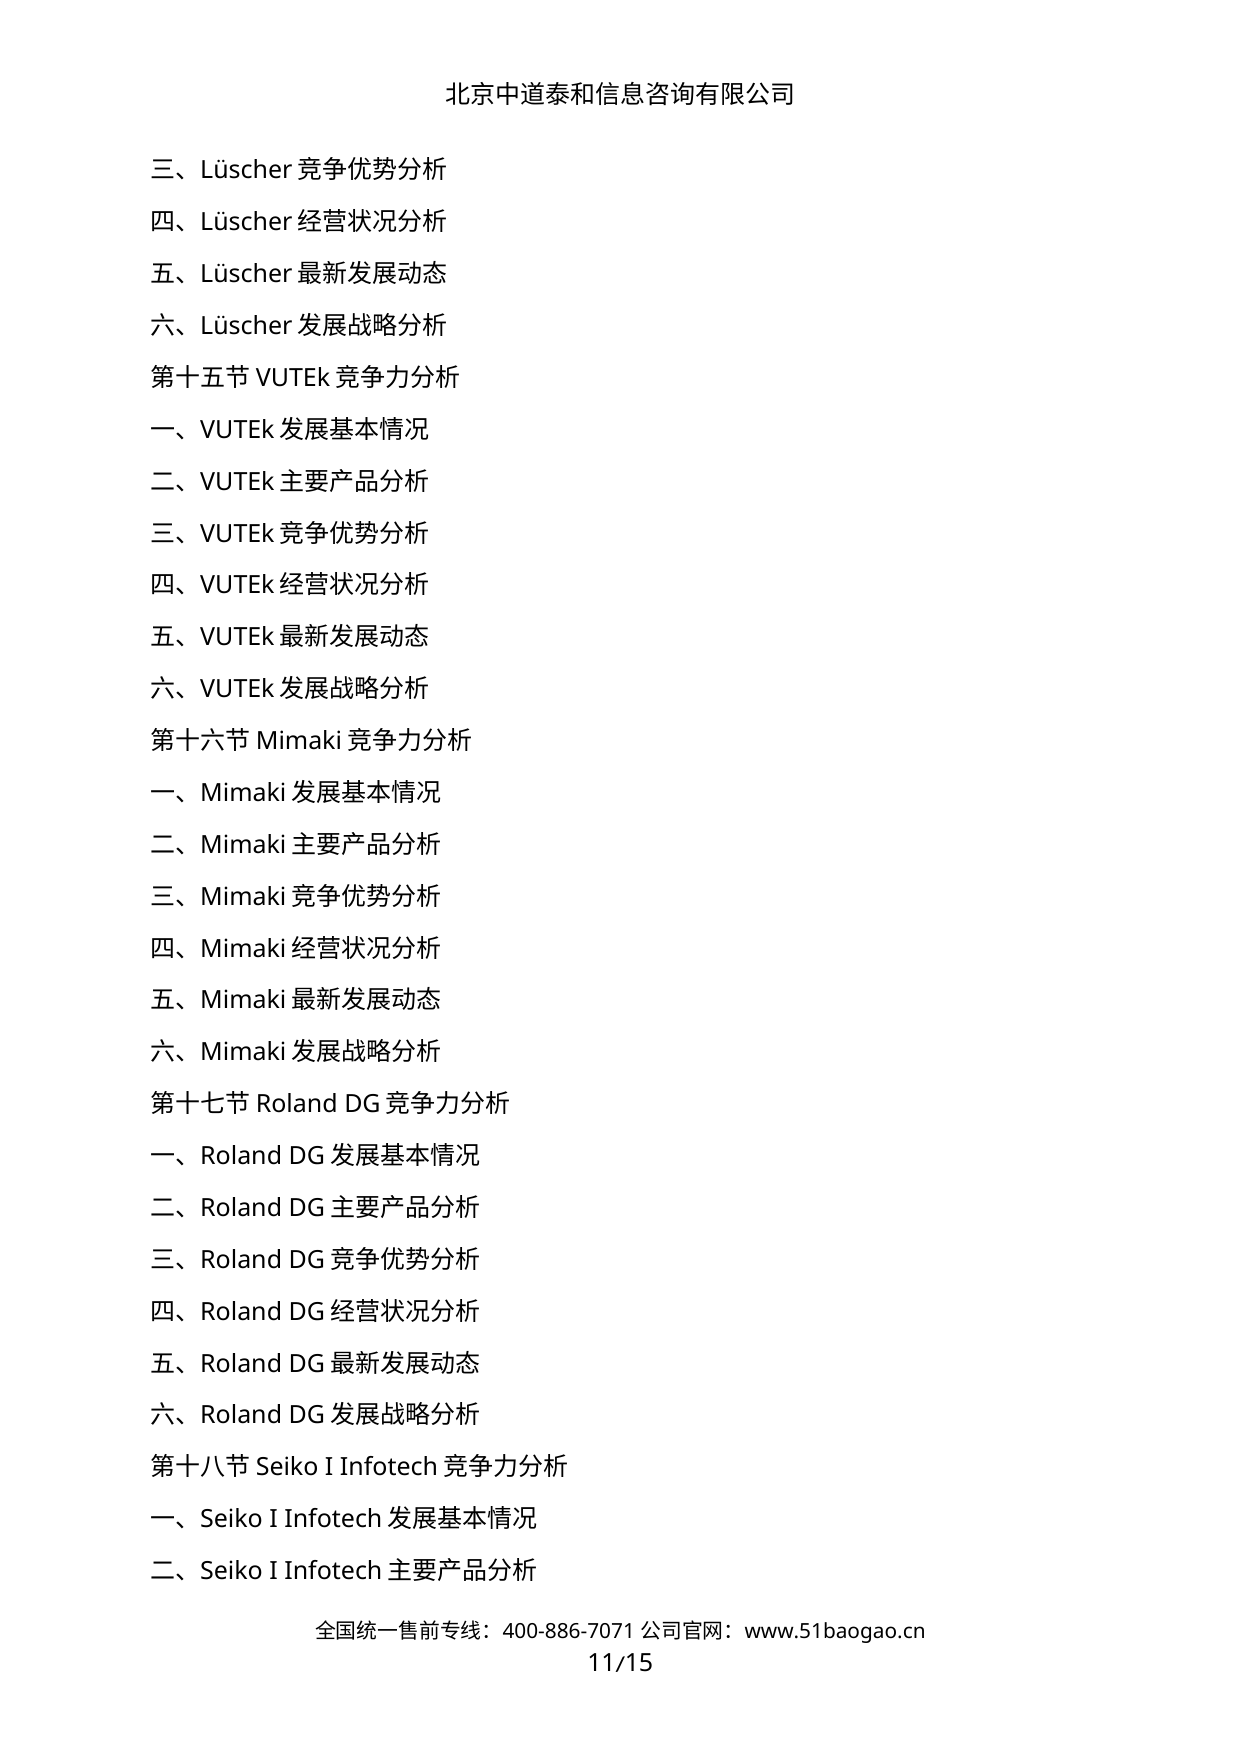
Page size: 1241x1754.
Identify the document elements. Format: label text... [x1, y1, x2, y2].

text 第十八节 Seiko I Infotech竞争力分析 [150, 1447, 1090, 1483]
text 二、Mimaki主要产品分析 [150, 824, 1090, 861]
text 第十七节 Roland DG竞争力分析 [150, 1084, 1090, 1120]
text 五、Mimaki最新发展动态 [150, 980, 1090, 1016]
text 五、Roland DG最新发展动态 [150, 1343, 1090, 1379]
text 三、Mimaki竞争优势分析 [150, 876, 1090, 912]
text 六、Mimaki发展战略分析 [150, 1032, 1090, 1068]
text 第十五节 VUTEk竞争力分析 [150, 357, 1090, 394]
text 一、Roland DG发展基本情况 [150, 1136, 1090, 1172]
text 六、Lüscher发展战略分析 [150, 306, 1090, 342]
text 一、VUTEk发展基本情况 [150, 409, 1090, 446]
text 二、Seiko I Infotech主要产品分析 [150, 1551, 1090, 1587]
text 第十六节 Mimaki竞争力分析 [150, 721, 1090, 757]
text 六、VUTEk发展战略分析 [150, 669, 1090, 705]
text 四、VUTEk经营状况分析 [150, 565, 1090, 601]
text 五、VUTEk最新发展动态 [150, 617, 1090, 653]
text 四、Roland DG经营状况分析 [150, 1291, 1090, 1327]
text 二、Roland DG主要产品分析 [150, 1187, 1090, 1224]
text 二、VUTEk主要产品分析 [150, 461, 1090, 497]
text 一、Mimaki发展基本情况 [150, 772, 1090, 809]
text 五、Lüscher最新发展动态 [150, 254, 1090, 290]
text 一、Seiko I Infotech发展基本情况 [150, 1499, 1090, 1535]
text 四、Mimaki经营状况分析 [150, 928, 1090, 964]
text 六、Roland DG发展战略分析 [150, 1395, 1090, 1431]
text 四、Lüscher经营状况分析 [150, 202, 1090, 238]
text 三、VUTEk竞争优势分析 [150, 513, 1090, 549]
text 三、Lüscher竞争优势分析 [150, 150, 1090, 186]
text 三、Roland DG竞争优势分析 [150, 1239, 1090, 1276]
